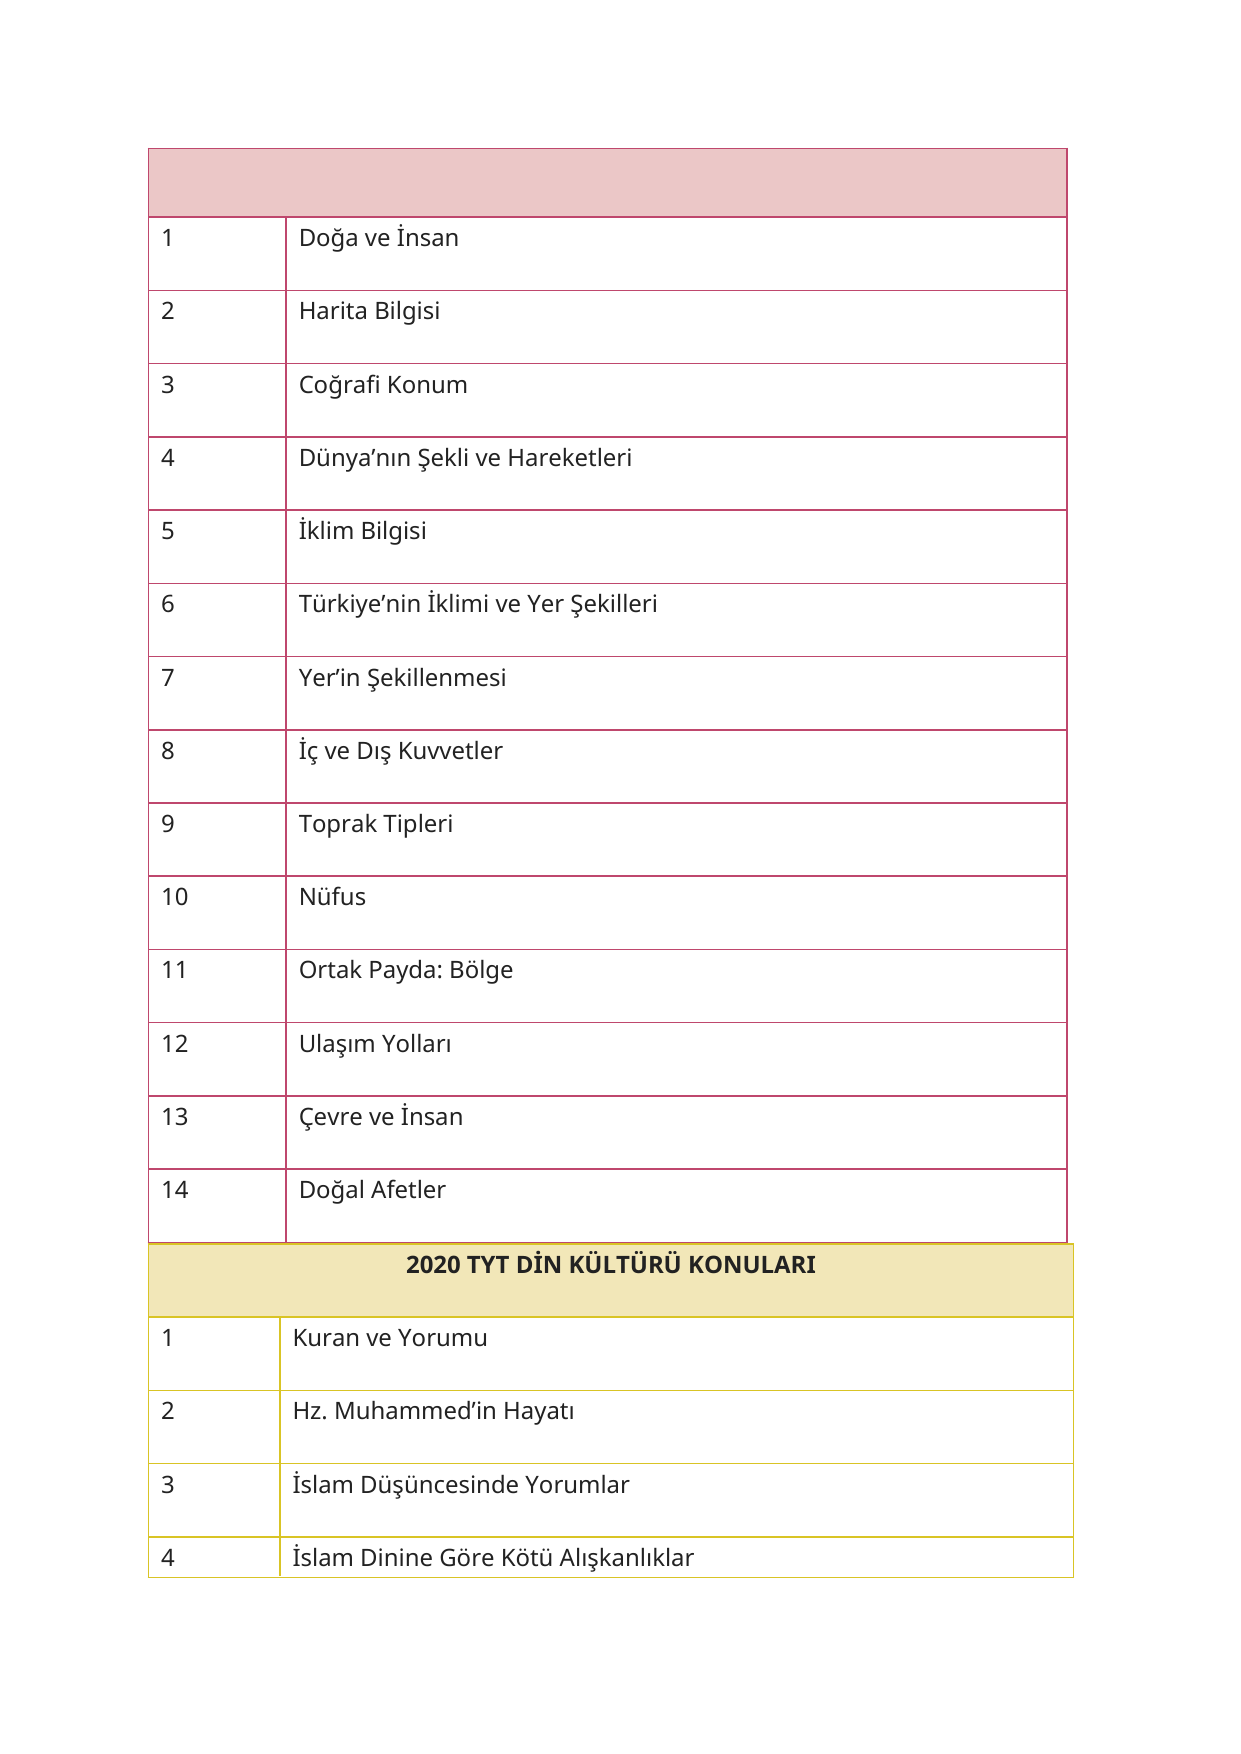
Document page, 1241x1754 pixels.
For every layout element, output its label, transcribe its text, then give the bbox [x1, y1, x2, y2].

table_cell Doğal Afetler [287, 1170, 1066, 1241]
table_cell Kuran ve Yorumu [281, 1318, 1073, 1389]
table_cell İklim Bilgisi [287, 511, 1066, 582]
table_cell 14 [149, 1170, 285, 1241]
table_cell Harita Bilgisi [287, 291, 1066, 363]
table_cell Dünya’nın Şekli ve Hareketleri [287, 438, 1066, 509]
table_cell 11 [149, 950, 285, 1022]
table_cell 9 [149, 804, 285, 875]
table_cell Doğa ve İnsan [287, 218, 1066, 289]
table_cell Türkiye’nin İklimi ve Yer Şekilleri [287, 584, 1066, 656]
table_cell Yer’in Şekillenmesi [287, 657, 1066, 729]
table_cell 8 [149, 731, 285, 802]
table_cell Ulaşım Yolları [287, 1023, 1066, 1095]
table_header 2020 TYT DİN KÜLTÜRÜ KONULARI [149, 1245, 1073, 1316]
table_cell 3 [149, 364, 285, 436]
table_cell 4 [149, 438, 285, 509]
table_cell Coğrafi Konum [287, 364, 1066, 436]
table_cell 12 [149, 1023, 285, 1095]
table_cell 5 [149, 511, 285, 582]
table_cell Çevre ve İnsan [287, 1097, 1066, 1168]
table_cell 13 [149, 1097, 285, 1168]
table_cell 10 [149, 877, 285, 948]
table_cell 1 [149, 218, 285, 289]
table_cell 4 [149, 1538, 279, 1576]
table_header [149, 149, 1066, 216]
table_cell Nüfus [287, 877, 1066, 948]
table_cell Toprak Tipleri [287, 804, 1066, 875]
table_cell İslam Düşüncesinde Yorumlar [281, 1464, 1073, 1536]
table_cell 3 [149, 1464, 279, 1536]
table_cell Ortak Payda: Bölge [287, 950, 1066, 1022]
table_cell 7 [149, 657, 285, 729]
table_cell 2 [149, 291, 285, 363]
table_cell 2 [149, 1391, 279, 1463]
table_cell 1 [149, 1318, 279, 1389]
table_cell Hz. Muhammed’in Hayatı [281, 1391, 1073, 1463]
table_cell İç ve Dış Kuvvetler [287, 731, 1066, 802]
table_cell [281, 1538, 1073, 1576]
table_cell 6 [149, 584, 285, 656]
